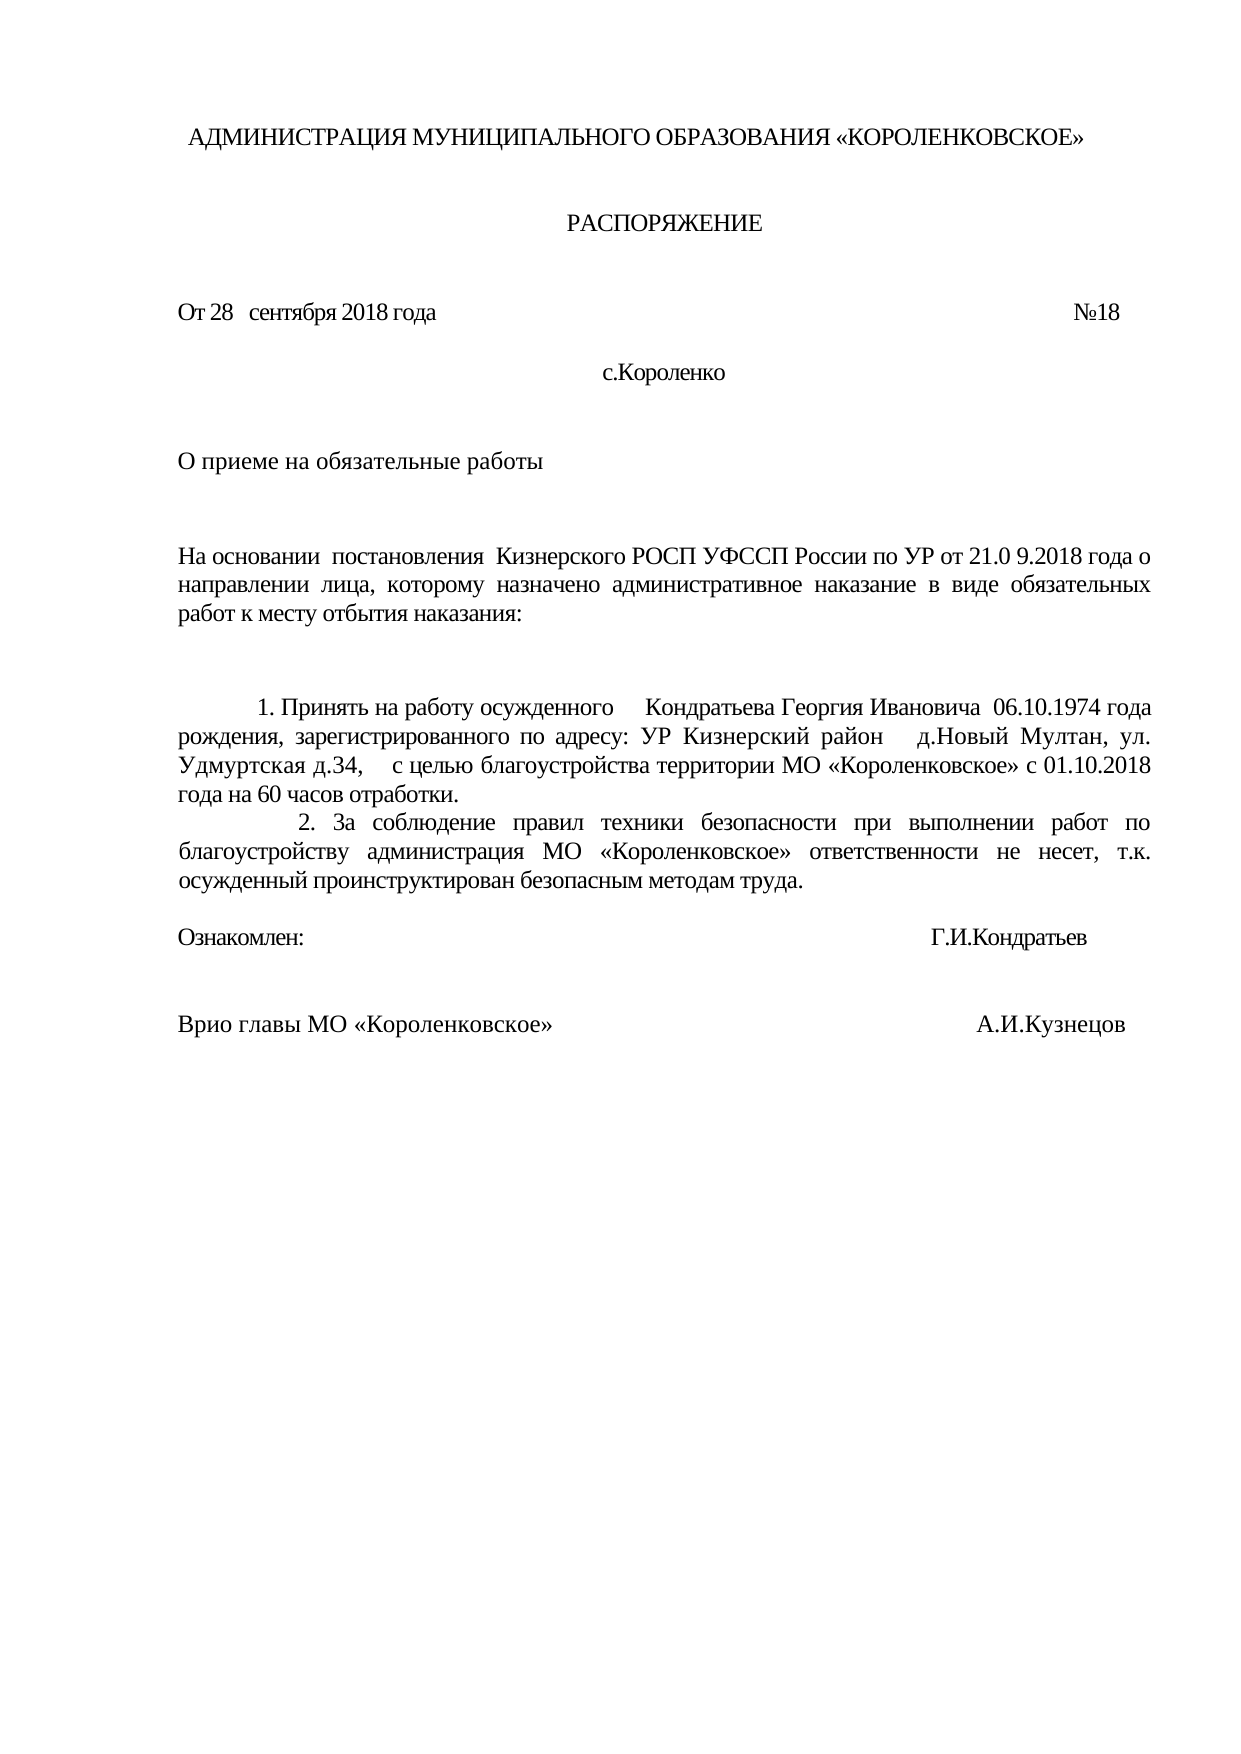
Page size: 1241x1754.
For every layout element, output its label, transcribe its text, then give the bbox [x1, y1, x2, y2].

text Врио главы МО «Короленковское» А.И.Кузнецов [177, 1009, 1152, 1037]
text с.Короленко [177, 357, 1152, 386]
text РАСПОРЯЖЕНИЕ [178, 209, 1152, 237]
text 1. Принять на работу осужденного Кондратьева Георгия Ивановича 06.10.1974 года рождения, зарегистрированного по адресу: УР Кизнерский район д.Новый Мултан, ул. Удмуртская д.34, с целью благоустройства территории МО «Короленковское» с 01.10.2018 года на 60 часов отработки. [178, 692, 1152, 807]
text АДМИНИСТРАЦИЯ МУНИЦИПАЛЬНОГО ОБРАЗОВАНИЯ «КОРОЛЕНКОВСКОЕ» [177, 118, 1096, 152]
text О приеме на обязательные работы [177, 446, 1152, 475]
text Ознакомлен: Г.И.Кондратьев [177, 922, 1152, 951]
text На основании постановления Кизнерского РОСП УФССП России по УР от 21.0 9.2018 года о направлении лица, которому назначено административное наказание в виде обязательных работ к месту отбытия наказания: [178, 541, 1152, 627]
text От 28 сентября 2018 года №18 [177, 297, 1152, 326]
text 2. 3а соблюдение правил техники безопасности при выполнении работ по благоустройству администрация МО «Короленковское» ответственности не несет, т.к. осужденный проинструктирован безопасным методам труда. [178, 807, 1152, 894]
